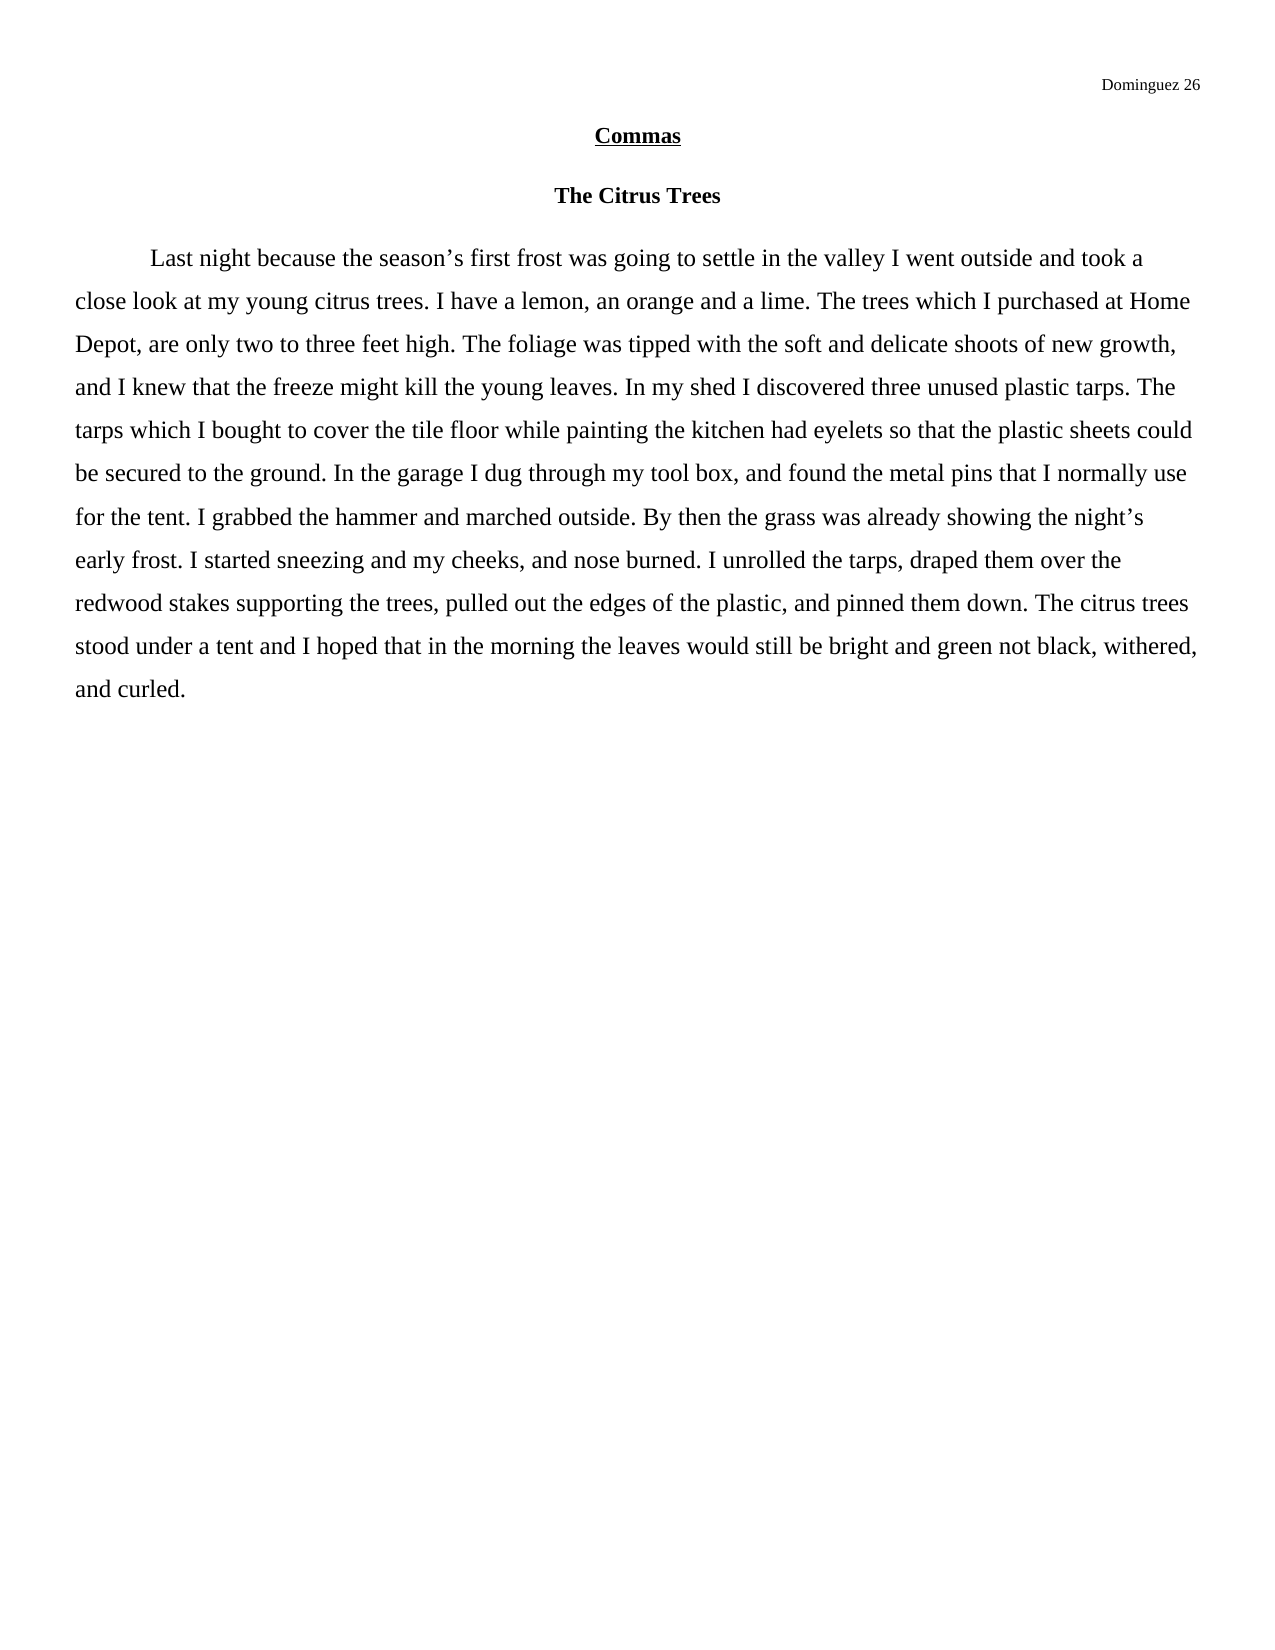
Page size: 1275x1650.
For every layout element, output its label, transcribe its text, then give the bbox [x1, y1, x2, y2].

text The Citrus Trees [75, 182, 1200, 209]
text Commas [75, 122, 1200, 148]
subtitle Last night because the season’s first frost was going to settle in the valley I went outside and took a close look at my young citrus trees. I have a lemon, an orange and a lime. The trees which I purchased at Home Depot, are only two to three feet high. The foliage was tipped with the soft and delicate shoots of new growth, and I knew that the freeze might kill the young leaves. In my shed I discovered three unused plastic tarps. The tarps which I bought to cover the tile floor while painting the kitchen had eyelets so that the plastic sheets could be secured to the ground. In the garage I dug through my tool box, and found the metal pins that I normally use for the tent. I grabbed the hammer and marched outside. By then the grass was already showing the night’s early frost. I started sneezing and my cheeks, and nose burned. I unrolled the tarps, draped them over the redwood stakes supporting the trees, pulled out the edges of the plastic, and pinned them down. The citrus trees stood under a tent and I hoped that in the morning the leaves would still be bright and green not black, withered, and curled. [75, 243, 1200, 703]
